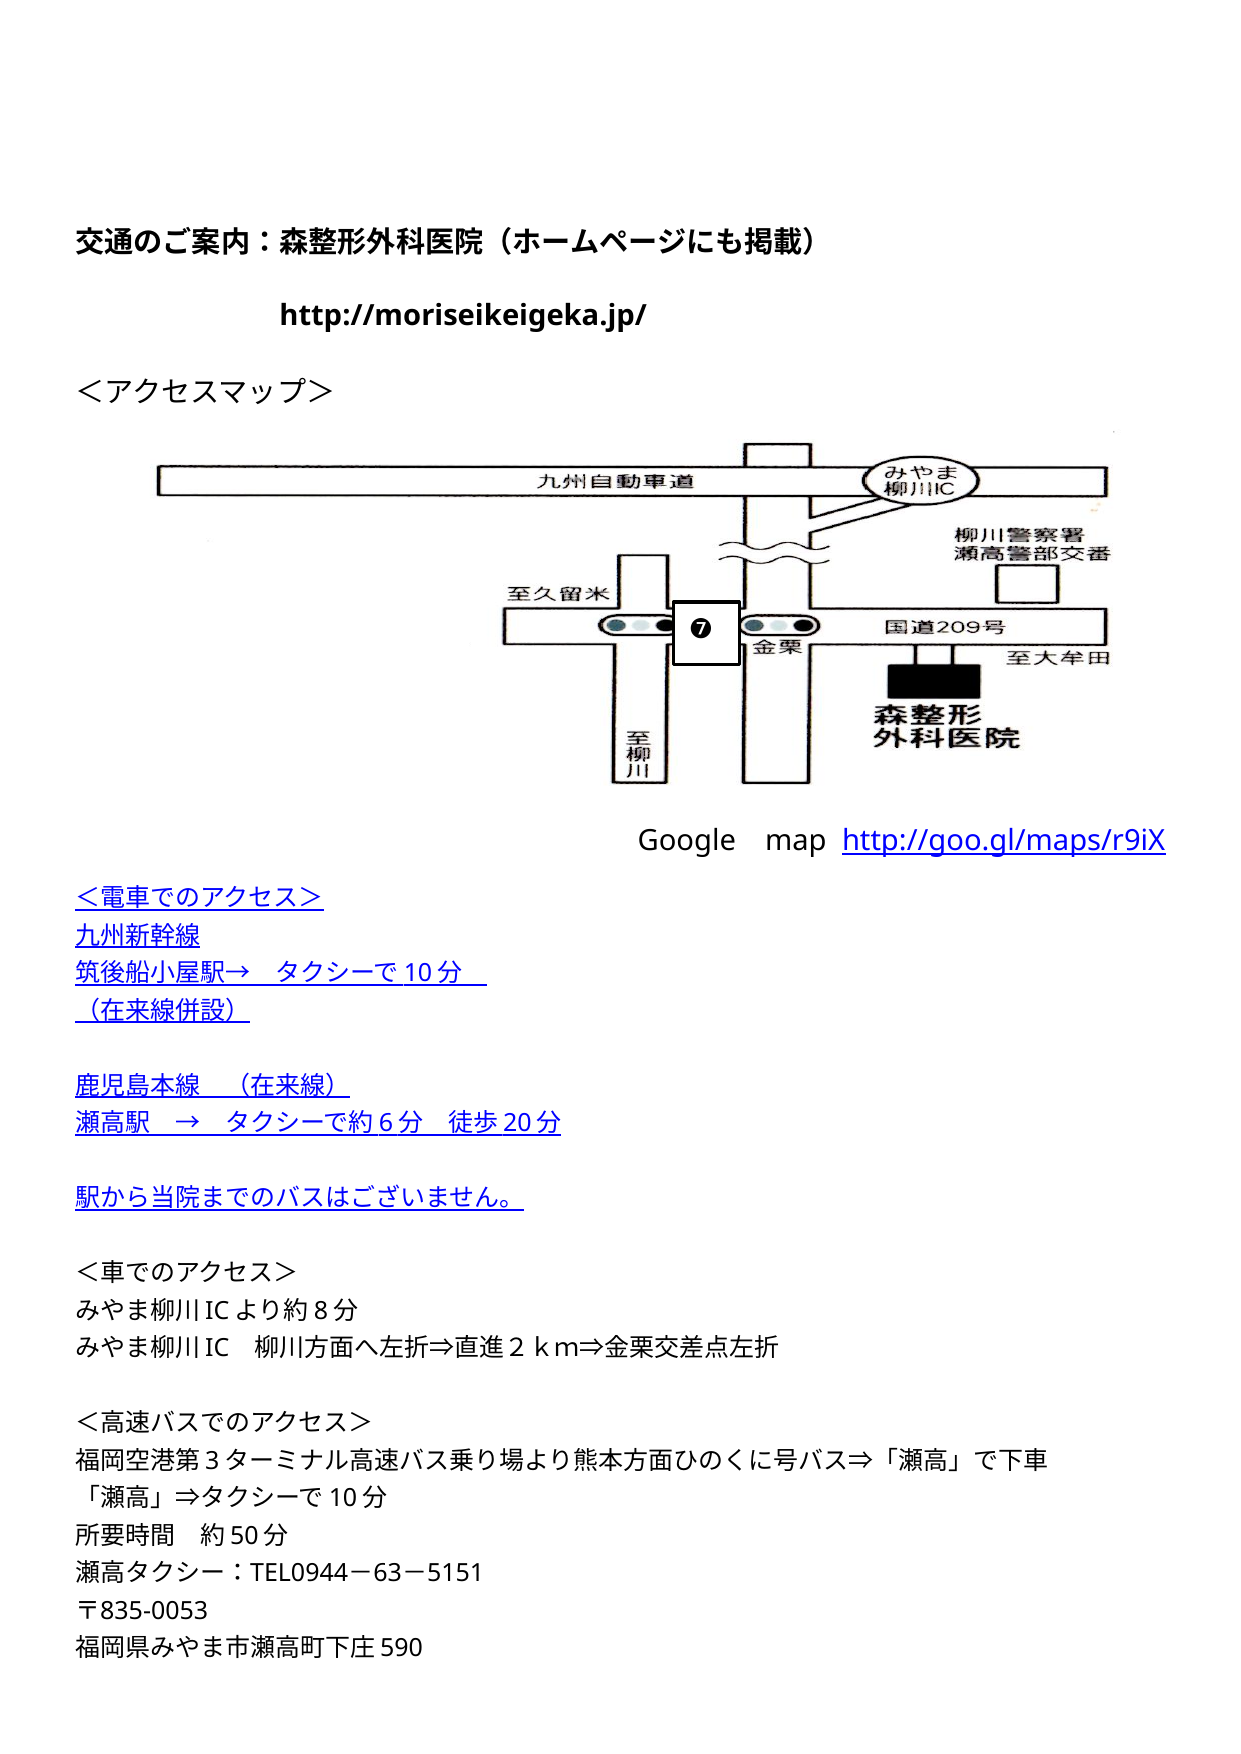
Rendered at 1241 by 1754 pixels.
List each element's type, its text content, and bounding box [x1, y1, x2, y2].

text 筑後船小屋駅→ タクシーで10分 [75, 952, 1165, 989]
text http://moriseikeigeka.jp/ [75, 277, 1165, 352]
text 瀬高タクシー：TEL0944－63－5151 [75, 1552, 1165, 1589]
text 駅から当院までのバスはございません。 [75, 1177, 1165, 1214]
text みやま柳川IC 柳川方面へ左折⇒直進２ｋｍ⇒金栗交差点左折 [75, 1327, 1165, 1364]
text みやま柳川ICより約8分 [75, 1289, 1165, 1327]
text ＜アクセスマップ＞ [75, 352, 1165, 427]
text 「瀬高」⇒タクシーで10分 [75, 1477, 1165, 1514]
text 福岡県みやま市瀬高町下庄590 [75, 1627, 1165, 1664]
text ＜車でのアクセス＞ [75, 1252, 1165, 1289]
text （在来線併設） [75, 989, 1165, 1027]
text Google map http://goo.gl/maps/r9iX [75, 802, 1165, 877]
text ＜電車でのアクセス＞ [75, 877, 1165, 914]
text 九州新幹線 [75, 914, 1165, 952]
text 所要時間 約50分 [75, 1514, 1165, 1552]
text 福岡空港第3ターミナル高速バス乗り場より熊本方面ひのくに号バス⇒「瀬高」で下車 [75, 1439, 1165, 1477]
picture [75, 427, 1130, 802]
text 交通のご案内：森整形外科医院（ホームページにも掲載） [75, 202, 1165, 277]
text 瀬高駅 → タクシーで約6分 徒歩20分 [75, 1102, 1165, 1139]
text 〒835-0053 [75, 1589, 1165, 1627]
text ＜高速バスでのアクセス＞ [75, 1402, 1165, 1439]
text 鹿児島本線 （在来線） [75, 1064, 1165, 1102]
